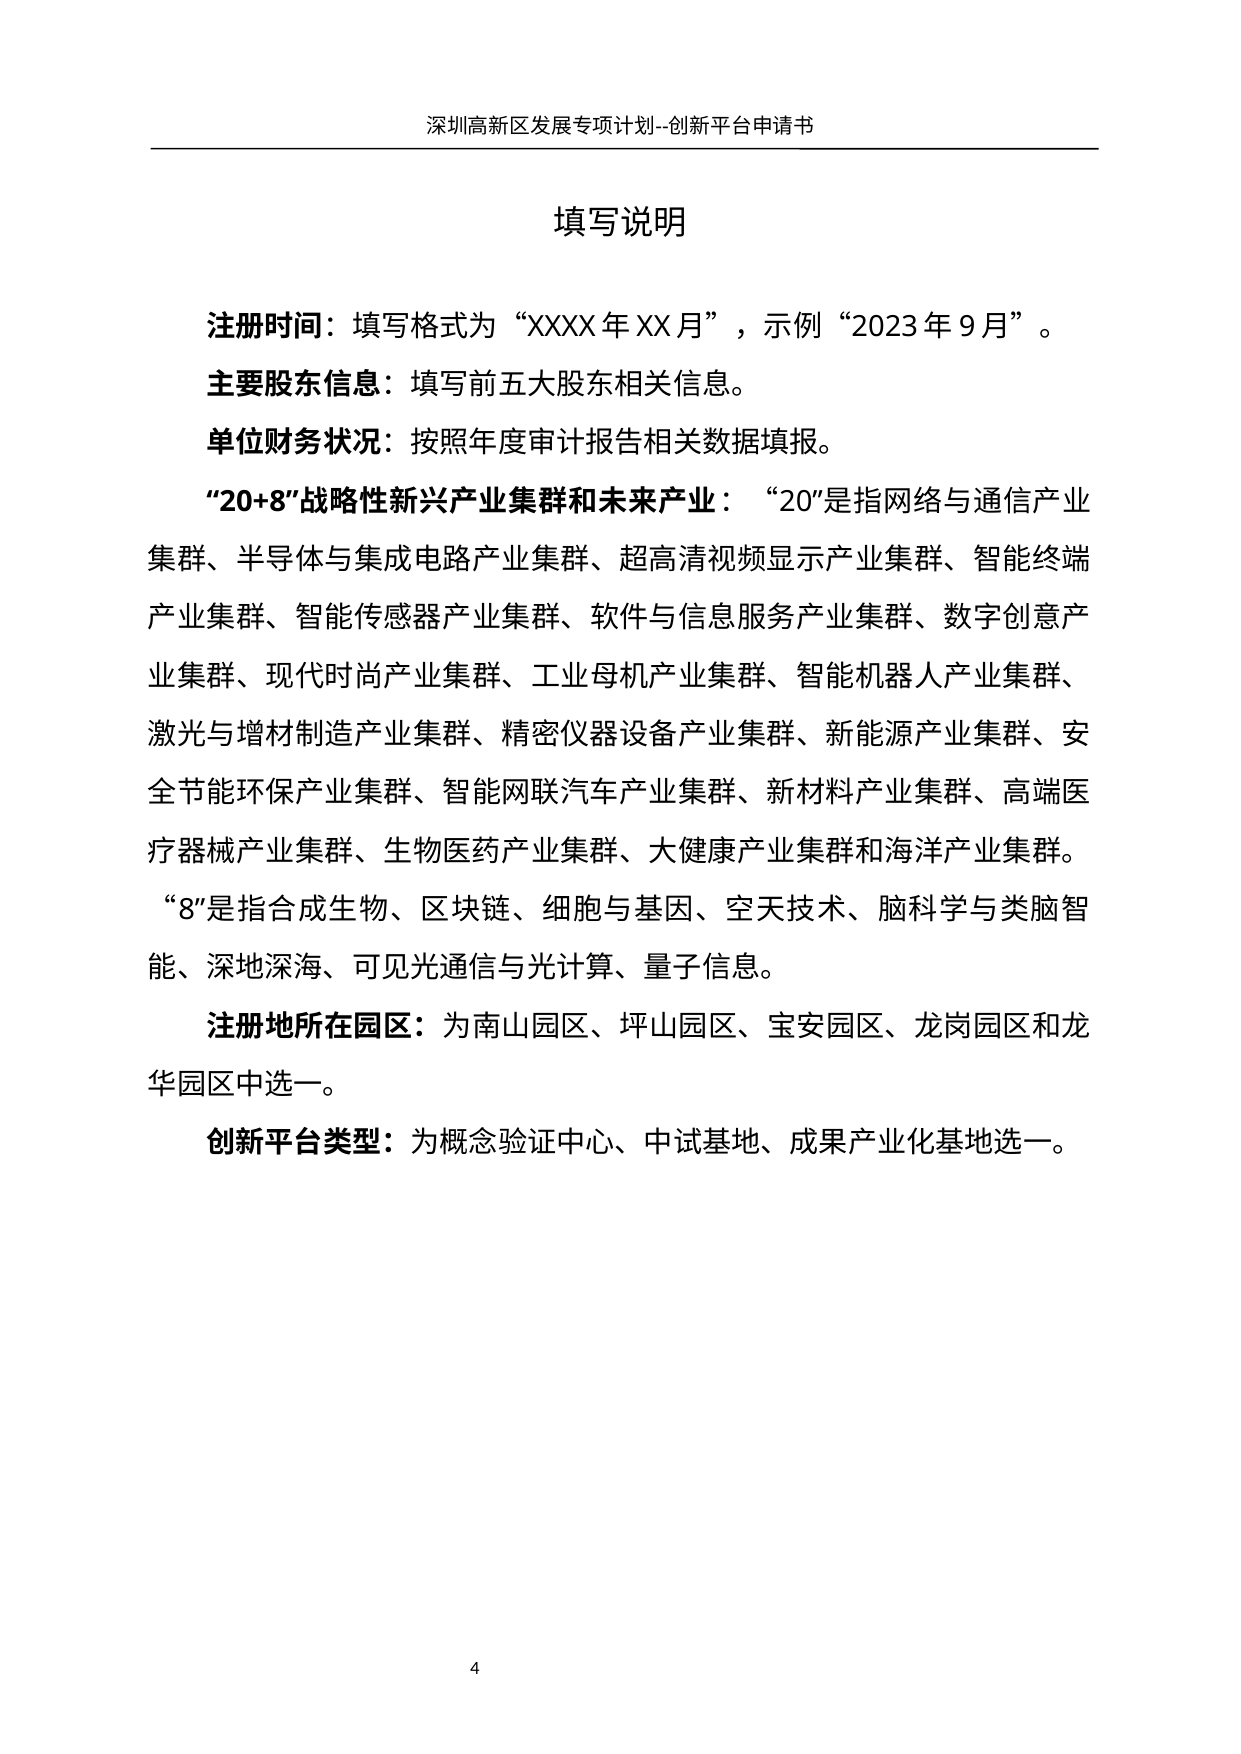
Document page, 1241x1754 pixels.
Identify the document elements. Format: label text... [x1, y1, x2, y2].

text 注册地所在园区：为南山园区、坪山园区、宝安园区、龙岗园区和龙华园区中选一。 [148, 989, 1093, 1106]
text 创新平台类型：为概念验证中心、中试基地、成果产业化基地选一。 [148, 1106, 1093, 1164]
text “20+8”战略性新兴产业集群和未来产业：“20”是指网络与通信产业集群、半导体与集成电路产业集群、超高清视频显示产业集群、智能终端产业集群、智能传感器产业集群、软件与信息服务产业集群、数字创意产业集群、现代时尚产业集群、工业母机产业集群、智能机器人产业集群、激光与增材制造产业集群、精密仪器设备产业集群、新能源产业集群、安全节能环保产业集群、智能网联汽车产业集群、新材料产业集群、高端医疗器械产业集群、生物医药产业集群、大健康产业集群和海洋产业集群。“8”是指合成生物、区块链、细胞与基因、空天技术、脑科学与类脑智能、深地深海、可见光通信与光计算、量子信息。 [148, 464, 1093, 989]
text 填写说明 [148, 198, 1093, 243]
text 单位财务状况：按照年度审计报告相关数据填报。 [148, 406, 1093, 464]
text 注册时间：填写格式为“XXXX年XX月”，示例“2023年9月”。 [148, 289, 1093, 348]
text 主要股东信息：填写前五大股东相关信息。 [148, 348, 1093, 406]
